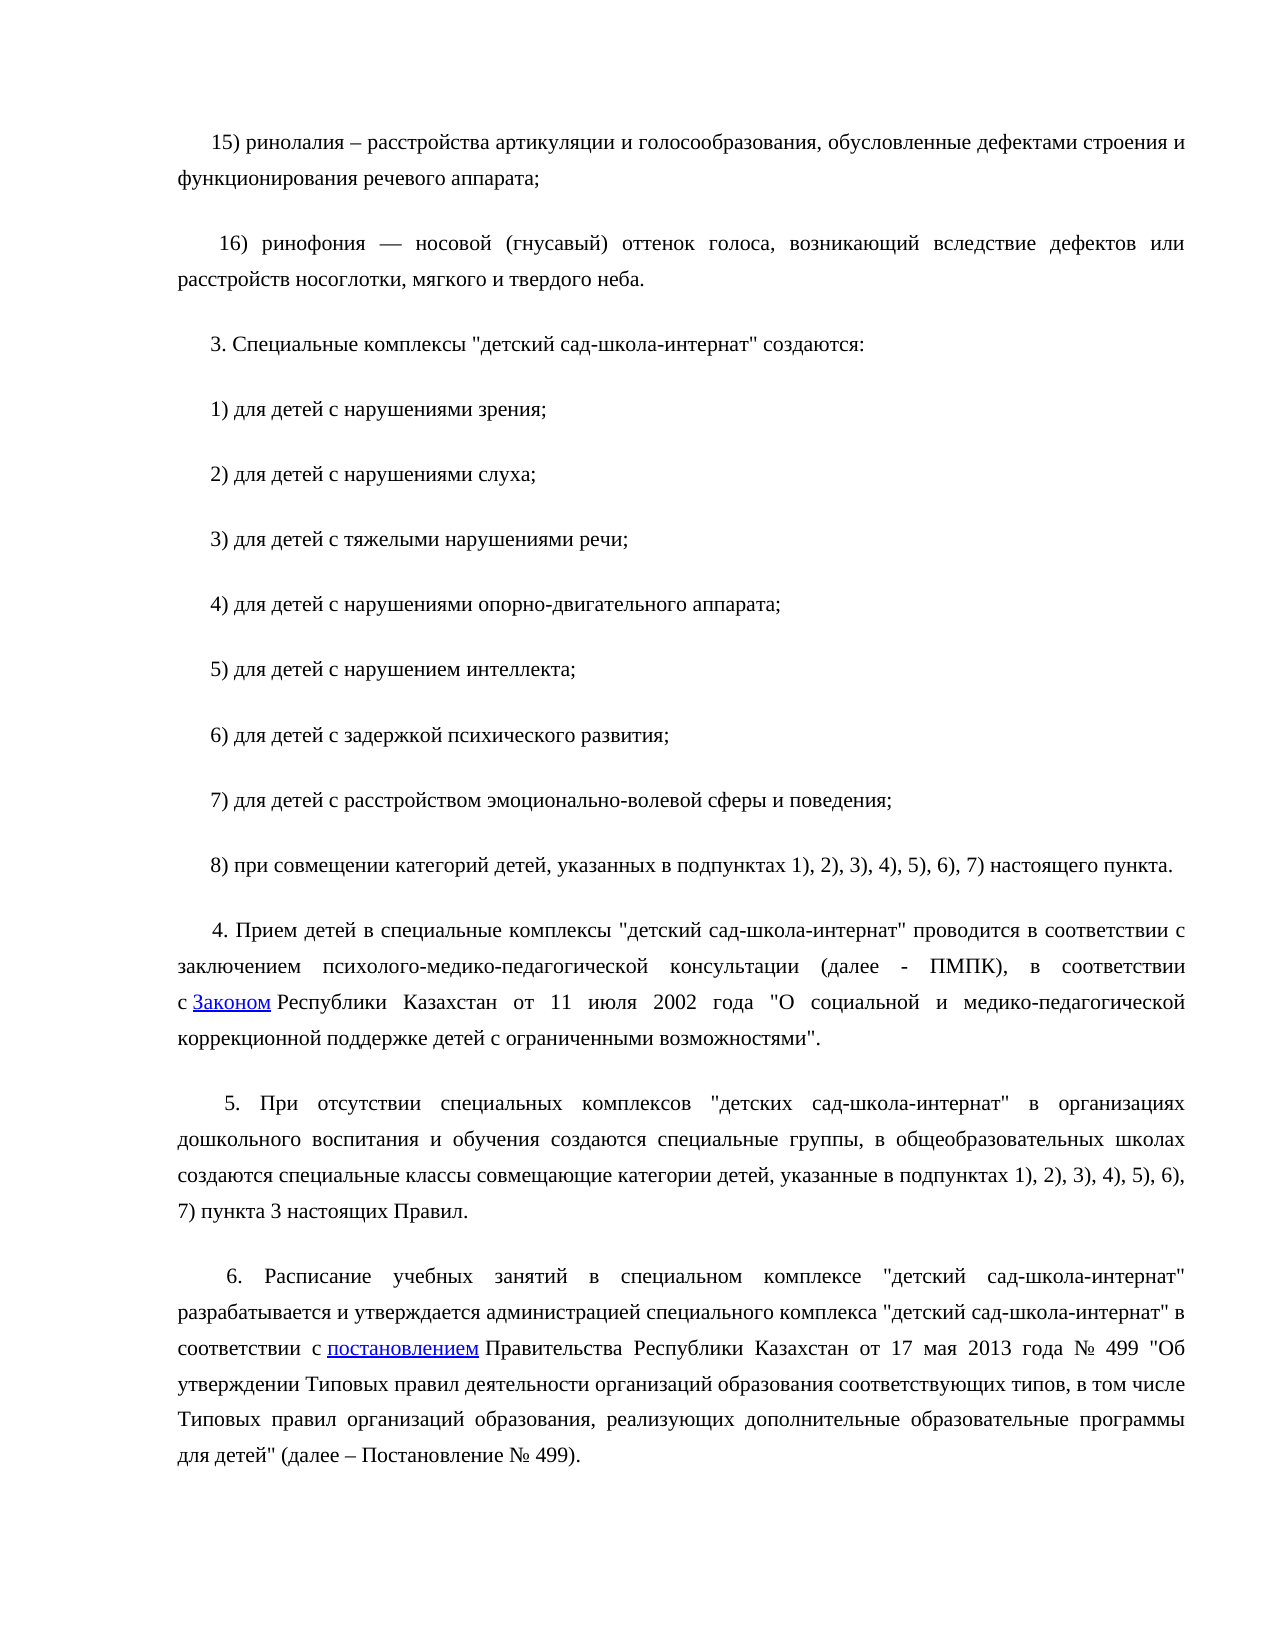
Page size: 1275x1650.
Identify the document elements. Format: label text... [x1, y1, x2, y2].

text 4. Прием детей в специальные комплексы "детский сад-школа-интернат" проводится в соответствии с заключением психолого-медико-педагогической консультации (далее - ПМПК), в соответствии с Законом Республики Казахстан от 11 июля 2002 года "О социальной и медико-педагогической коррекционной поддержке детей с ограниченными возможностями". [177, 906, 1186, 1050]
text 6) для детей с задержкой психического развития; [177, 711, 1186, 747]
text 1) для детей с нарушениями зрения; [177, 385, 1186, 421]
text 8) при совмещении категорий детей, указанных в подпунктах 1), 2), 3), 4), 5), 6), 7) настоящего пункта. [177, 841, 1186, 877]
text 4) для детей с нарушениями опорно-двигательного аппарата; [177, 581, 1186, 617]
text 2) для детей с нарушениями слуха; [177, 450, 1186, 486]
text 5. При отсутствии специальных комплексов "детских сад-школа-интернат" в организациях дошкольного воспитания и обучения создаются специальные группы, в общеобразовательных школах создаются специальные классы совмещающие категории детей, указанные в подпунктах 1), 2), 3), 4), 5), 6), 7) пункта 3 настоящих Правил. [177, 1079, 1186, 1223]
text 6. Расписание учебных занятий в специальном комплексе "детский сад-школа-интернат" разрабатывается и утверждается администрацией специального комплекса "детский сад-школа-интернат" в соответствии с постановлением Правительства Республики Казахстан от 17 мая 2013 года № 499 "Об утверждении Типовых правил деятельности организаций образования соответствующих типов, в том числе Типовых правил организаций образования, реализующих дополнительные образовательные программы для детей" (далее – Постановление № 499). [177, 1252, 1186, 1468]
text 5) для детей с нарушением интеллекта; [177, 646, 1186, 682]
text 3) для детей с тяжелыми нарушениями речи; [177, 516, 1186, 551]
text 16) ринофония — носовой (гнусавый) оттенок голоса, возникающий вследствие дефектов или расстройств носоглотки, мягкого и твердого неба. [177, 219, 1186, 291]
text 7) для детей с расстройством эмоционально-волевой сферы и поведения; [177, 776, 1186, 812]
text 3. Специальные комплексы "детский сад-школа-интернат" создаются: [177, 320, 1186, 356]
text 15) ринолалия – расстройства артикуляции и голосообразования, обусловленные дефектами строения и функционирования речевого аппарата; [177, 118, 1186, 190]
